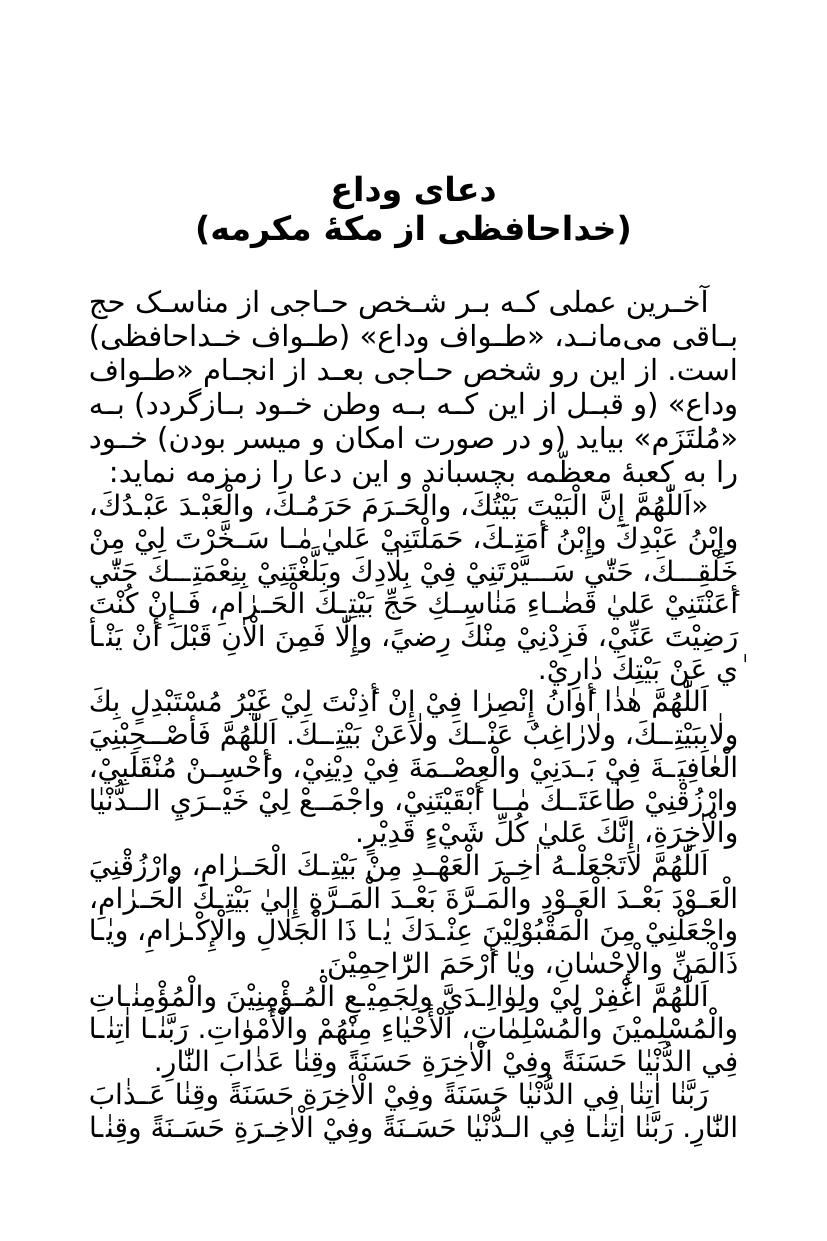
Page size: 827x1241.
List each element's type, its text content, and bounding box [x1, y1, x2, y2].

text اَللّٰهُمَّ هٰذٰا أٔوٰانُ إِنْصِرٰا فِيْ إِنْ أٔذِنْتَ لِيْ غَيْرُ مُسْتَبْدِلٍ بِكَ ولٰابِبَيْتِكَ، ولٰارٰاغِبٌ عَنْكَ ولٰاعَنْ بَيْتِكَ. اَللّٰهُمَّ فَأصْحِبْنِيَ الْعٰافِيَةَ فِيْ بَدَنِيْ والْعِصْمَةَ فِيْ دِيْنِيْ، وأٔحْسِنْ مُنْقَلَبِيْ، وارْزُقْنِيْ طٰاعَتَكَ مٰا أٔبْقَيْتَنِيْ، واجْمَعْ لِيْ خَيْرَيِ الدُّنْيٰا والْاٰخِرَةِ، إِنَّكَ عَليٰ كُلِّ شَيْءٍ قَدِيْرٍ. [89, 686, 738, 849]
text اَللّٰهُمَّ لٰاتَجْعَلْهُ اٰخِرَ الْعَهْدِ مِنْ بَيْتِكَ الْحَرٰامِ، وارْزُقْنِيَ الْعَوْدَ بَعْدَ الْعَوْدِ والْمَرَّةَ بَعْدَ الْمَرَّةِ إِليٰ بَيْتِكَ الْحَرٰامِ، واجْعَلْنِيْ مِنَ الْمَقْبُوْلِيْنَ عِنْدَكَ يٰا ذَا الْجَلٰالِ والْإِكْرٰامِ، ويٰا ذَالْمَنِّ والْإِحْسٰانِ، ويٰا أٔرْحَمَ الرّٰاحِمِيْنَ. [89, 849, 738, 980]
text «اَللّٰهُمَّ إِنَّ الْبَيْتَ بَيْتُكَ، والْحَرَمَ حَرَمُكَ، والْعَبْدَ عَبْدُكَ، وإِبْنُ عَبْدِكَ وإِبْنُ أٔمَتِكَ، حَمَلْتَنِيْ عَليٰ مٰا سَخَّرْتَ لِيْ مِنْ خَلْقِكَ، حَتّٰي سَيَّرْتَنِيْ فِيْ بِلٰادِكَ وبَلَّغْتَنِيْ بِنِعْمَتِكَ حَتّٰي أٔعَنْتَنِيْ عَليٰ قَضٰاءِ مَنٰاسِكِ حَجِّ بَيْتِكَ الْحَرٰامِ، فَإِنْ كُنْتَ رَضِيْتَ عَنِّيْ، فَزِدْنِيْ مِنْكَ رِضيً، وإِلّٰا فَمِنَ الْاٰنِ قَبْلَ أٔنْ يَنْأ ٰي عَنْ بَيْتِكَ دٰارِيْ. [89, 489, 738, 686]
text آخرین عملی که بر شخص حاجی از مناسک حج باقی می‌ماند، «طواف وداع» (طواف خداحافظی) است. از این رو شخص حاجی بعد از انجام «طواف وداع» (و قبل از این که به وطن خود بازگردد) به «مُلتَزَم» بیاید (و در صورت امکان و میسر بودن) خود را به کعبۀ معظّمه بچسباند و این دعا را زمزمه نماید: [89, 286, 738, 489]
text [89, 1078, 738, 1143]
text دعای وداع (خداحافظی از مکۀ مکرمه) [89, 170, 738, 248]
text اَللّٰهُمَّ اغْفِرْ لِيْ ولِوٰالِدَيَّ ولِجَمِيْعِ الْمُؤْمِنِيْنَ والْمُؤْمِنٰاتِ والْمُسْلِميْنَ والْمُسْلِمٰاتِ، اَلْأٔحْيٰاءِ مِنْهُمْ والْأٔمْوٰاتِ. رَبَّنٰا اٰتِنٰا فِي الدُّنْيٰا حَسَنَةً وفِيْ الْاٰخِرَةِ حَسَنَةً وقِنٰا عَذٰابَ النّٰارِ. [89, 980, 738, 1078]
